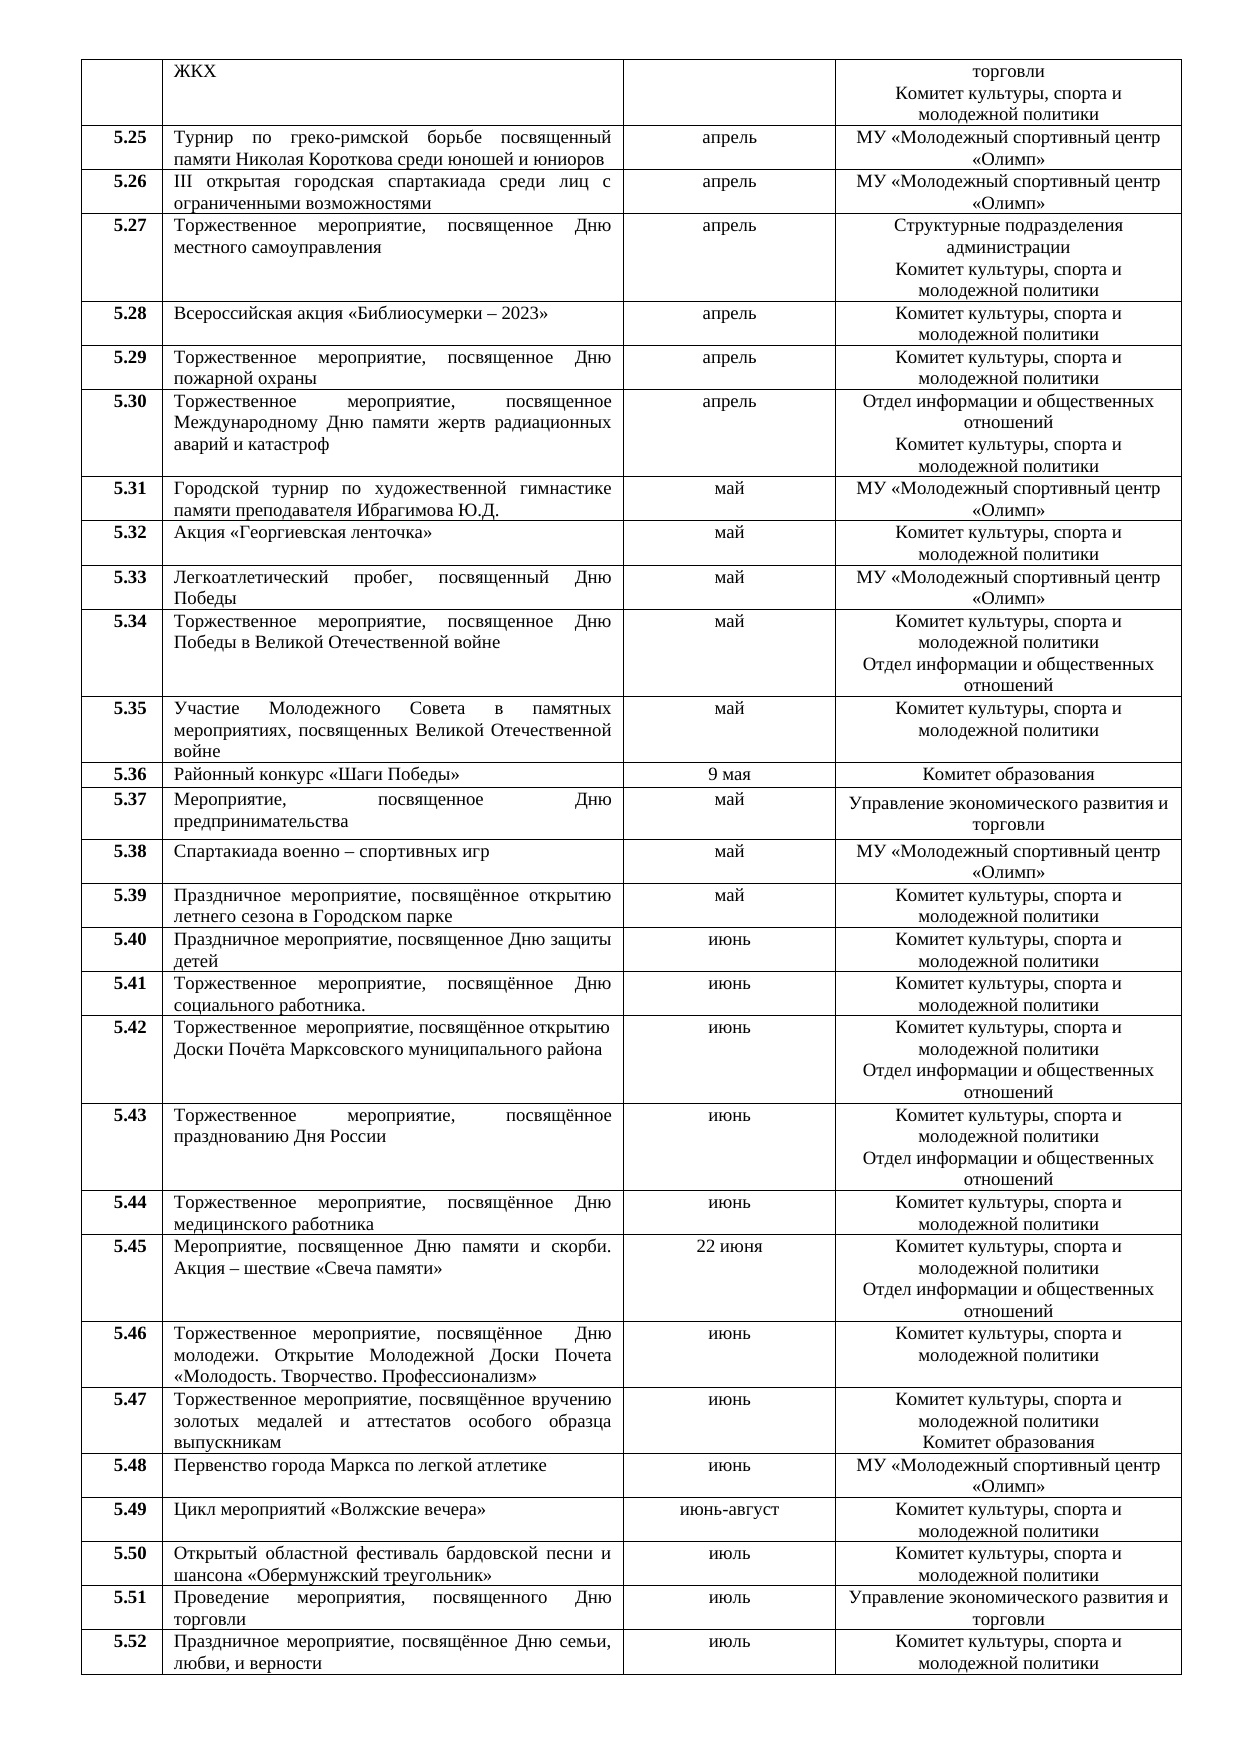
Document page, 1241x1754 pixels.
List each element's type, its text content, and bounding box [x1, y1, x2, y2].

table_cell апрель [624, 126, 835, 169]
table_cell [82, 1016, 162, 1102]
table_cell Комитет культуры, спорта и молодежной политики [836, 1498, 1181, 1541]
table_cell [82, 928, 162, 971]
table_cell май [624, 610, 835, 696]
table_cell МУ «Молодежный спортивный центр «Олимп» [836, 566, 1181, 609]
table_cell Управление экономического развития и торговли [836, 1586, 1181, 1629]
table_cell Комитет культуры, спорта и молодежной политики [836, 521, 1181, 564]
table_cell апрель [624, 302, 835, 345]
table_cell МУ «Молодежный спортивный центр «Олимп» [836, 170, 1181, 213]
table_cell Комитет культуры, спорта и молодежной политики [836, 302, 1181, 345]
table_cell III открытая городская спартакиада среди лиц с ограниченными возможностями [163, 170, 623, 213]
table_cell март [624, 60, 835, 125]
table_cell Комитет культуры, спорта и молодежной политики Отдел информации и общественных отношений [836, 1235, 1181, 1321]
table_cell [82, 697, 162, 762]
table_cell Торжественное мероприятие, посвященное Дню местного самоуправления [163, 214, 623, 301]
table_cell Торжественное мероприятие, посвященное Международному Дню памяти жертв радиационных аварий и катастроф [163, 390, 623, 476]
table_cell Спартакиада военно – спортивных игр [163, 840, 623, 883]
table_cell Управление экономического развития и торговли [836, 788, 1181, 838]
table_cell [82, 1388, 162, 1453]
table_cell [82, 521, 162, 564]
table_cell Комитет культуры, спорта и молодежной политики Отдел информации и общественных отношений [836, 1104, 1181, 1190]
table_cell [82, 390, 162, 476]
table_cell [82, 60, 162, 125]
table_cell Комитет культуры, спорта и молодежной политики [836, 1322, 1181, 1387]
table_cell Цикл мероприятий «Волжские вечера» [163, 1498, 623, 1541]
table_cell [82, 1498, 162, 1541]
table_cell май [624, 840, 835, 883]
table_cell июнь-август [624, 1498, 835, 1541]
table_cell июнь [624, 1454, 835, 1497]
table_cell [82, 884, 162, 927]
table_cell май [624, 521, 835, 564]
table_cell Комитет культуры, спорта и молодежной политики [836, 928, 1181, 971]
table_cell Городской турнир по художественной гимнастике памяти преподавателя Ибрагимова Ю.Д. [163, 477, 623, 520]
table_cell июнь [624, 972, 835, 1015]
table_cell Комитет культуры, спорта и молодежной политики Отдел информации и общественных отношений [836, 1016, 1181, 1102]
table_cell [82, 1586, 162, 1629]
table_cell Комитет культуры, спорта и молодежной политики [836, 346, 1181, 389]
table_cell МУ «Молодежный спортивный центр «Олимп» [836, 1454, 1181, 1497]
table_cell Комитет культуры, спорта и молодежной политики [836, 1630, 1181, 1673]
table_cell Открытый областной фестиваль бардовской песни и шансона «Обермунжский треугольник» [163, 1542, 623, 1585]
table_cell [82, 1322, 162, 1387]
table_cell Торжественное мероприятие, посвящённое Дню медицинского работника [163, 1191, 623, 1234]
table_cell май [624, 788, 835, 838]
table_cell Праздничное мероприятие, посвящённое Дню семьи, любви, и верности [163, 1630, 623, 1673]
table_cell июнь [624, 928, 835, 971]
table_cell Комитет культуры, спорта и молодежной политики [836, 884, 1181, 927]
table_cell Всероссийская акция «Библиосумерки – 2023» [163, 302, 623, 345]
table_cell Торжественное мероприятие, посвящённое открытию Доски Почёта Марксовского муниципального района [163, 1016, 623, 1102]
table_cell июль [624, 1586, 835, 1629]
table_cell Комитет культуры, спорта и молодежной политики Отдел информации и общественных отношений [836, 610, 1181, 696]
table_cell апрель [624, 170, 835, 213]
table_cell Комитет культуры, спорта и молодежной политики [836, 697, 1181, 762]
table_cell Комитет культуры, спорта и молодежной политики [836, 1191, 1181, 1234]
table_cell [836, 60, 1181, 125]
table_cell [82, 170, 162, 213]
table_cell Торжественное мероприятие, посвященное Дню Победы в Великой Отечественной войне [163, 610, 623, 696]
table_cell [82, 302, 162, 345]
table_cell [82, 840, 162, 883]
table_cell [82, 1454, 162, 1497]
table_cell апрель [624, 390, 835, 476]
table_cell [82, 1104, 162, 1190]
table_cell Турнир по греко-римской борьбе посвященный памяти Николая Короткова среди юношей и юниоров [163, 126, 623, 169]
table_cell Торжественное мероприятие, посвящённое вручению золотых медалей и аттестатов особого образца выпускникам [163, 1388, 623, 1453]
table_cell июнь [624, 1322, 835, 1387]
table_cell [82, 1542, 162, 1585]
table_cell Участие Молодежного Совета в памятных мероприятиях, посвященных Великой Отечественной войне [163, 697, 623, 762]
table_cell [82, 214, 162, 301]
table_cell [82, 346, 162, 389]
table_cell Комитет образования [836, 763, 1181, 787]
table_cell Мероприятие, посвященное Дню предпринимательства [163, 788, 623, 838]
table_cell Структурные подразделения администрации Комитет культуры, спорта и молодежной политики [836, 214, 1181, 301]
table_cell 22 июня [624, 1235, 835, 1321]
table_cell Торжественное мероприятие, посвящённое Дню молодежи. Открытие Молодежной Доски Почета «Молодость. Творчество. Профессионализм» [163, 1322, 623, 1387]
table_cell [82, 566, 162, 609]
table_cell Отдел информации и общественных отношений Комитет культуры, спорта и молодежной политики [836, 390, 1181, 476]
table_cell июнь [624, 1191, 835, 1234]
table_cell Районный конкурс «Шаги Победы» [163, 763, 623, 787]
table_cell апрель [624, 346, 835, 389]
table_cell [163, 60, 623, 125]
table_cell июль [624, 1630, 835, 1673]
table_cell [82, 1235, 162, 1321]
table_cell [82, 477, 162, 520]
table_cell [82, 610, 162, 696]
table_cell МУ «Молодежный спортивный центр «Олимп» [836, 477, 1181, 520]
table_cell июнь [624, 1388, 835, 1453]
table_cell Акция «Георгиевская ленточка» [163, 521, 623, 564]
table_cell [82, 972, 162, 1015]
table_cell Мероприятие, посвященное Дню памяти и скорби. Акция – шествие «Свеча памяти» [163, 1235, 623, 1321]
table_cell Праздничное мероприятие, посвящённое открытию летнего сезона в Городском парке [163, 884, 623, 927]
table_cell [82, 1191, 162, 1234]
table_cell июнь [624, 1104, 835, 1190]
table_cell [82, 788, 162, 838]
table_cell Комитет культуры, спорта и молодежной политики [836, 1542, 1181, 1585]
table_cell Легкоатлетический пробег, посвященный Дню Победы [163, 566, 623, 609]
table_cell май [624, 477, 835, 520]
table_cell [836, 126, 1181, 169]
table_cell Праздничное мероприятие, посвященное Дню защиты детей [163, 928, 623, 971]
table_cell Торжественное мероприятие, посвященное Дню пожарной охраны [163, 346, 623, 389]
table_cell Торжественное мероприятие, посвящённое празднованию Дня России [163, 1104, 623, 1190]
table_cell Торжественное мероприятие, посвящённое Дню социального работника. [163, 972, 623, 1015]
table_cell июнь [624, 1016, 835, 1102]
table_cell май [624, 697, 835, 762]
table_cell Комитет культуры, спорта и молодежной политики Комитет образования [836, 1388, 1181, 1453]
table_cell МУ «Молодежный спортивный центр «Олимп» [836, 840, 1181, 883]
table_cell [82, 1630, 162, 1673]
table_cell 9 мая [624, 763, 835, 787]
table_cell апрель [624, 214, 835, 301]
table_cell [82, 763, 162, 787]
table_cell июль [624, 1542, 835, 1585]
table_cell Проведение мероприятия, посвященного Дню торговли [163, 1586, 623, 1629]
table_cell [82, 126, 162, 169]
table_cell май [624, 884, 835, 927]
table_cell май [624, 566, 835, 609]
table_cell Комитет культуры, спорта и молодежной политики [836, 972, 1181, 1015]
table_cell Первенство города Маркса по легкой атлетике [163, 1454, 623, 1497]
